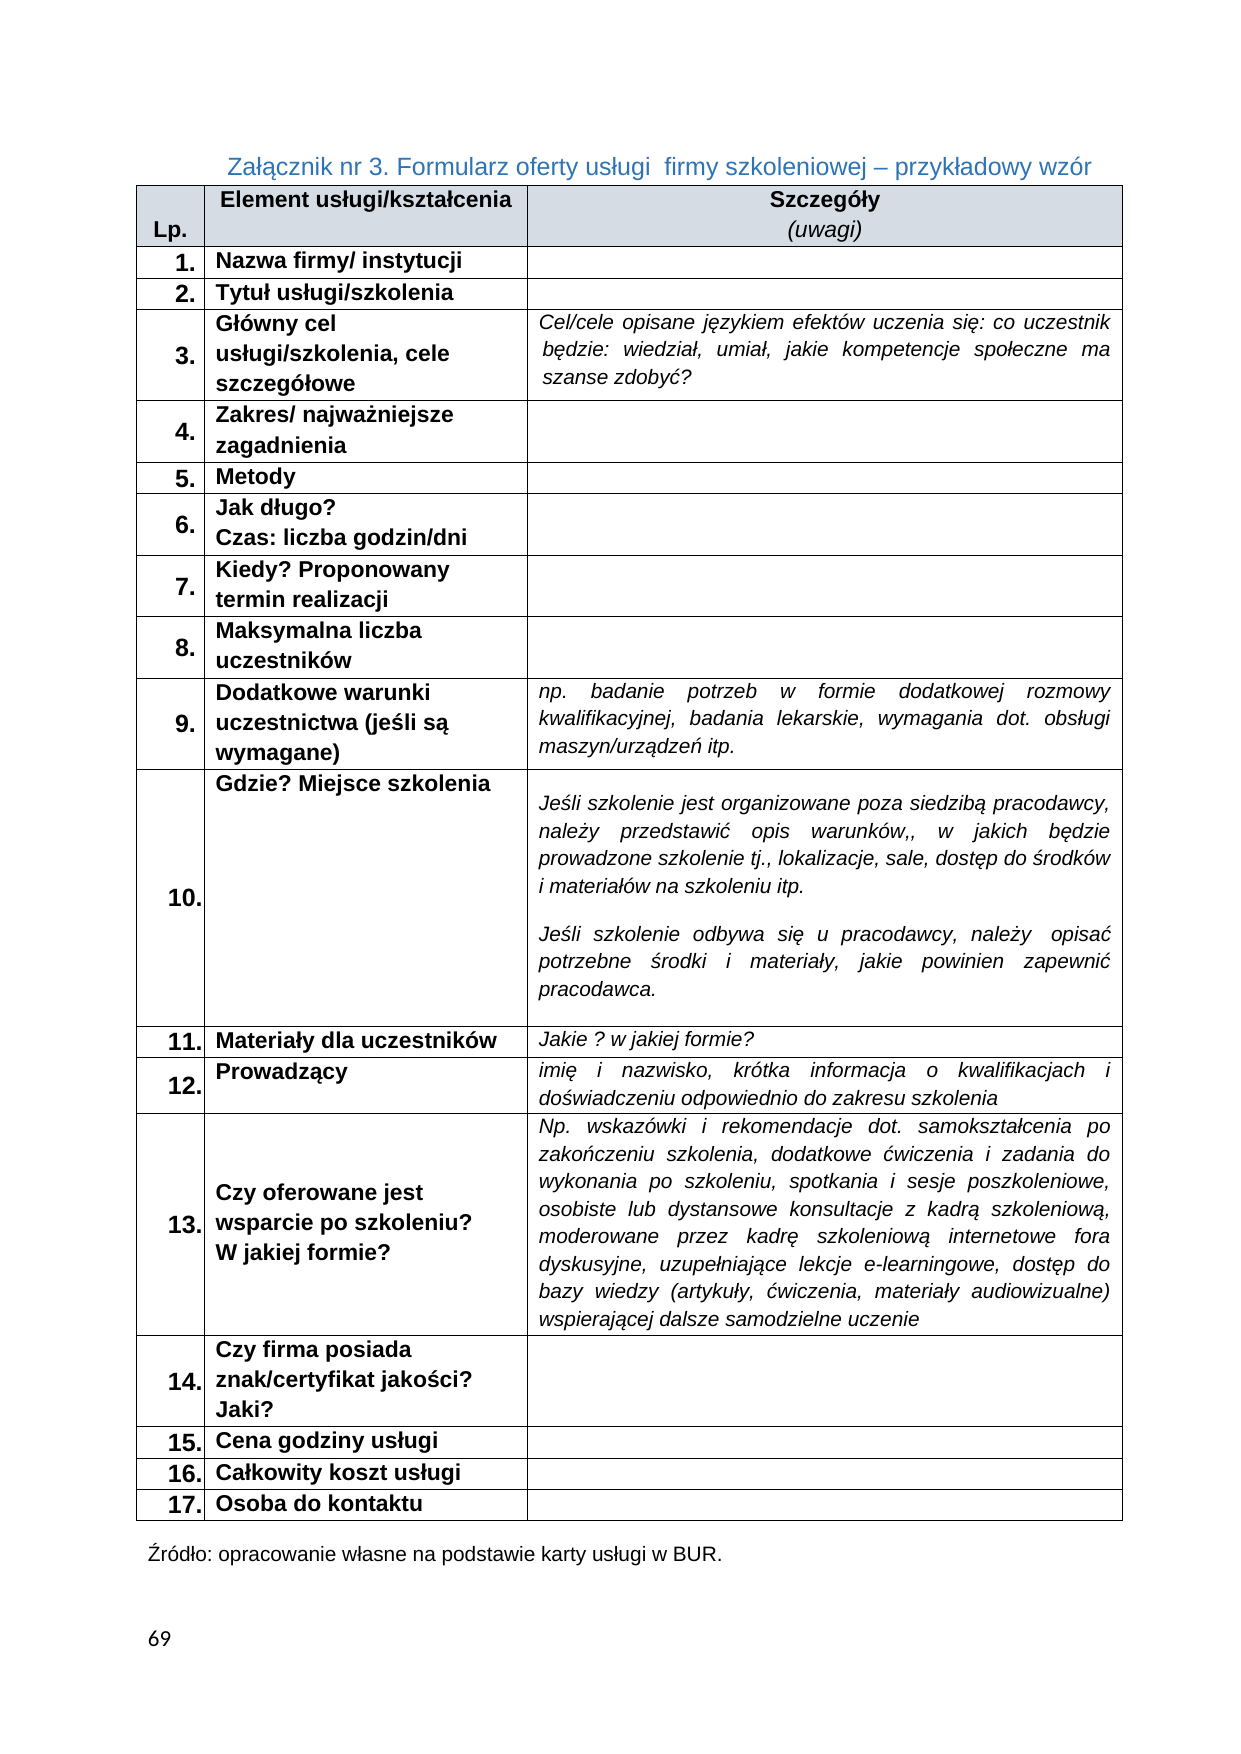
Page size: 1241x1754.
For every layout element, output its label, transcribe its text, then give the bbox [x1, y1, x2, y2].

table_cell Czy firma posiada znak/certyfikat jakości? Jaki? [205, 1336, 527, 1426]
table_cell [137, 401, 204, 462]
table_cell [137, 494, 204, 554]
table_cell [528, 617, 1122, 677]
table_cell [137, 1114, 204, 1334]
table_cell [528, 1459, 1122, 1489]
table_cell [137, 1427, 204, 1457]
table_cell [137, 1459, 204, 1489]
table_cell Całkowity koszt usługi [205, 1459, 527, 1489]
table_cell [137, 310, 204, 400]
table_header Szczegóły (uwagi) [528, 186, 1122, 246]
table_cell Tytuł usługi/szkolenia [205, 279, 527, 309]
table_cell Dodatkowe warunki uczestnictwa (jeśli są wymagane) [205, 679, 527, 769]
table_cell [528, 247, 1122, 277]
table_cell Cel/cele opisane językiem efektów uczenia się: co uczestnik będzie: wiedział, umiał, jakie kompetencje społeczne ma szanse zdobyć? [528, 310, 1122, 400]
table_cell [137, 679, 204, 769]
table_cell Nazwa firmy/ instytucji [205, 247, 527, 277]
text Źródło: opracowanie własne na podstawie karty usługi w BUR. [148, 1542, 1093, 1566]
table_cell Metody [205, 463, 527, 493]
table_cell [137, 617, 204, 677]
table_cell [528, 556, 1122, 616]
table_cell [137, 556, 204, 616]
table_cell [528, 494, 1122, 554]
table_cell Kiedy? Proponowany termin realizacji [205, 556, 527, 616]
table_cell Główny cel usługi/szkolenia, cele szczegółowe [205, 310, 527, 400]
table_cell [137, 770, 204, 1026]
table_cell [137, 1490, 204, 1520]
table_cell np. badanie potrzeb w formie dodatkowej rozmowy kwalifikacyjnej, badania lekarskie, wymagania dot. obsługi maszyn/urządzeń itp. [528, 679, 1122, 769]
table_cell [528, 279, 1122, 309]
table_cell [528, 463, 1122, 493]
table_cell [137, 279, 204, 309]
table_cell Gdzie? Miejsce szkolenia [205, 770, 527, 1026]
table_cell Jak długo? Czas: liczba godzin/dni [205, 494, 527, 554]
table_cell Jeśli szkolenie jest organizowane poza siedzibą pracodawcy, należy przedstawić opis warunków,, w jakich będzie prowadzone szkolenie tj., lokalizacje, sale, dostęp do środków i materiałów na szkoleniu itp. Jeśli szkolenie odbywa się u pracodawcy, należy opisać potrzebne środki i materiały, jakie powinien zapewnić pracodawca. [528, 770, 1122, 1026]
table_cell imię i nazwisko, krótka informacja o kwalifikacjach i doświadczeniu odpowiednio do zakresu szkolenia [528, 1058, 1122, 1113]
table_header Element usługi/kształcenia [205, 186, 527, 246]
table_cell Osoba do kontaktu [205, 1490, 527, 1520]
table_cell Jakie ? w jakiej formie? [528, 1027, 1122, 1057]
table_cell [137, 1027, 204, 1057]
table_cell Zakres/ najważniejsze zagadnienia [205, 401, 527, 462]
table_cell Cena godziny usługi [205, 1427, 527, 1457]
table_cell [137, 247, 204, 277]
table_cell Np. wskazówki i rekomendacje dot. samokształcenia po zakończeniu szkolenia, dodatkowe ćwiczenia i zadania do wykonania po szkoleniu, spotkania i sesje poszkoleniowe, osobiste lub dystansowe konsultacje z kadrą szkoleniową, moderowane przez kadrę szkoleniową internetowe fora dyskusyjne, uzupełniające lekcje e-learningowe, dostęp do bazy wiedzy (artykuły, ćwiczenia, materiały audiowizualne) wspierającej dalsze samodzielne uczenie [528, 1114, 1122, 1334]
table_header Lp. [137, 186, 204, 246]
table_cell [137, 1336, 204, 1426]
table_cell [528, 1490, 1122, 1520]
table_cell [528, 401, 1122, 462]
table_cell Maksymalna liczba uczestników [205, 617, 527, 677]
table_cell Materiały dla uczestników [205, 1027, 527, 1057]
table_cell Czy oferowane jest wsparcie po szkoleniu? W jakiej formie? [205, 1114, 527, 1334]
table_cell [528, 1336, 1122, 1426]
table_cell Prowadzący [205, 1058, 527, 1113]
table_cell [137, 463, 204, 493]
table_cell [137, 1058, 204, 1113]
subtitle Załącznik nr 3. Formularz oferty usługi firmy szkoleniowej – przykładowy wzór [148, 152, 1093, 181]
table_cell [528, 1427, 1122, 1457]
